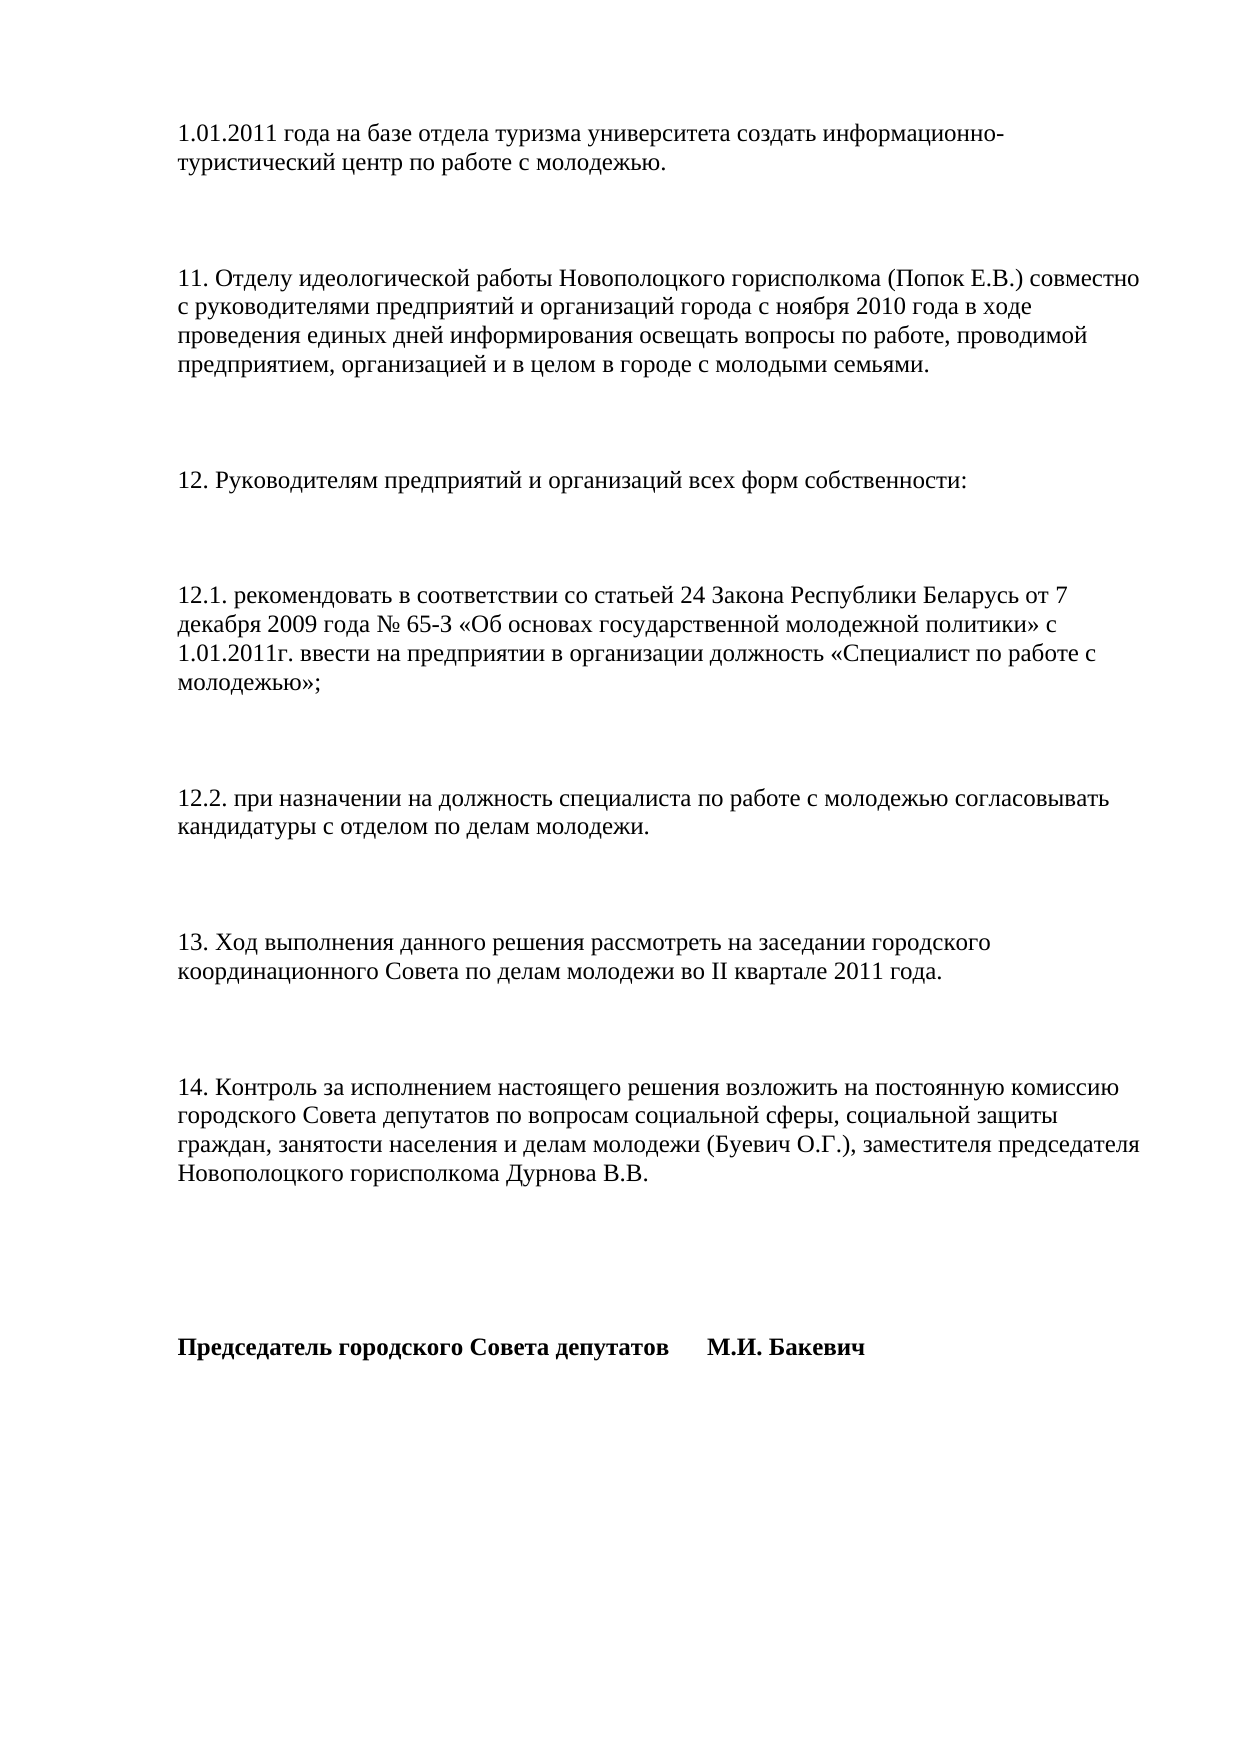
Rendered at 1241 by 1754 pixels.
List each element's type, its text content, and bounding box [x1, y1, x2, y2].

text 12.1. рекомендовать в соответствии со статьей 24 Закона Республики Беларусь от 7 декабря 2009 года № 65-З «Об основах государственной молодежной политики» с 1.01.2011г. ввести на предприятии в организации должность «Специалист по работе с молодежью»; [177, 581, 1152, 696]
text Председатель городского Совета депутатов М.И. Бакевич [177, 1332, 1152, 1361]
text 12. Руководителям предприятий и организаций всех форм собственности: [177, 465, 1152, 493]
text 13. Ход выполнения данного решения рассмотреть на заседании городского координационного Совета по делам молодежи во II квартале 2011 года. [177, 927, 1152, 985]
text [177, 118, 1152, 176]
text 11. Отделу идеологической работы Новополоцкого горисполкома (Попок Е.В.) совместно с руководителями предприятий и организаций города с ноября 2010 года в ходе проведения единых дней информирования освещать вопросы по работе, проводимой предприятием, организацией и в целом в городе с молодыми семьями. [177, 263, 1152, 378]
text 12.2. при назначении на должность специалиста по работе с молодежью согласовывать кандидатуры с отделом по делам молодежи. [177, 783, 1152, 840]
text 14. Контроль за исполнением настоящего решения возложить на постоянную комиссию городского Совета депутатов по вопросам социальной сферы, социальной защиты граждан, занятости населения и делам молодежи (Буевич О.Г.), заместителя председателя Новополоцкого горисполкома Дурнова В.В. [177, 1072, 1152, 1187]
